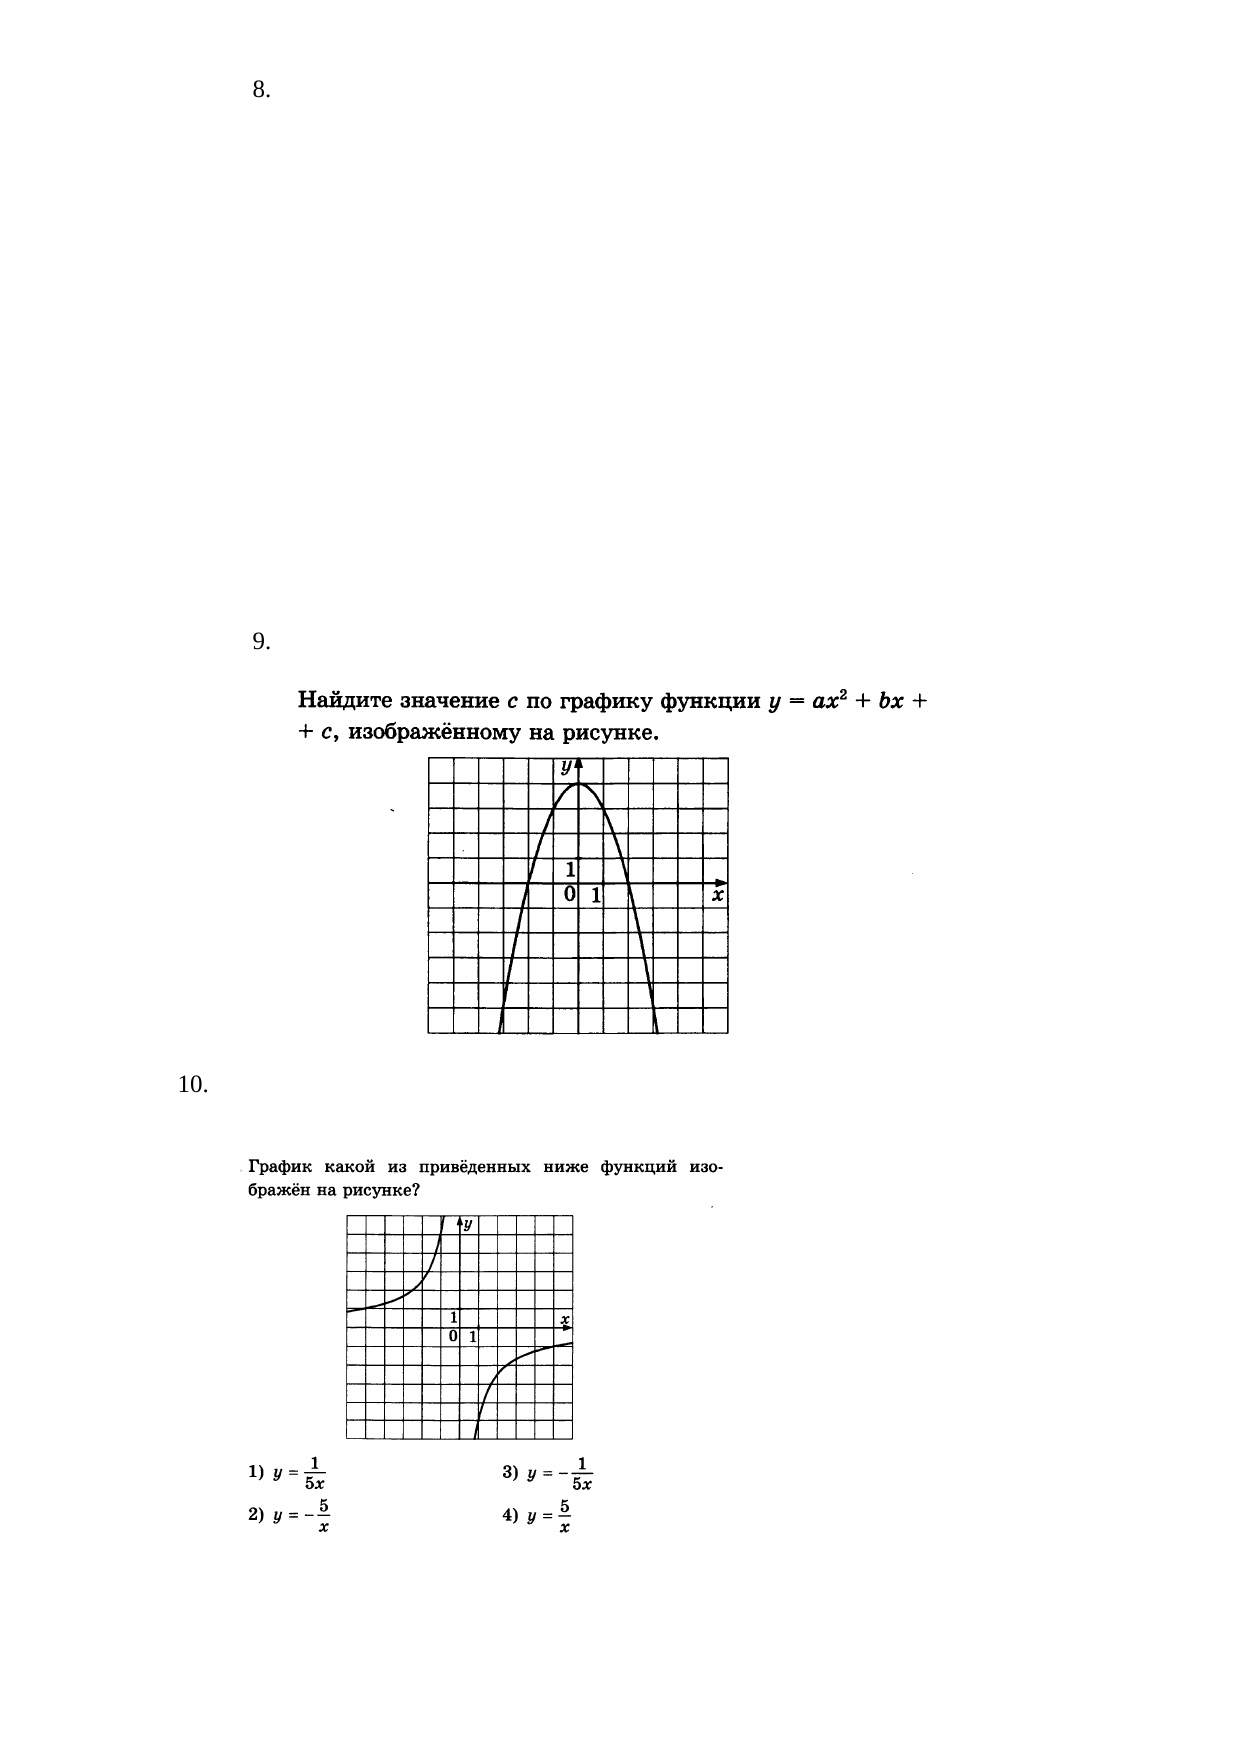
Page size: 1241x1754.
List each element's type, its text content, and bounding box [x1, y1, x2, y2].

text 10. [177, 680, 1152, 1098]
list 8. [252, 74, 1152, 103]
list 9. [252, 626, 1152, 655]
